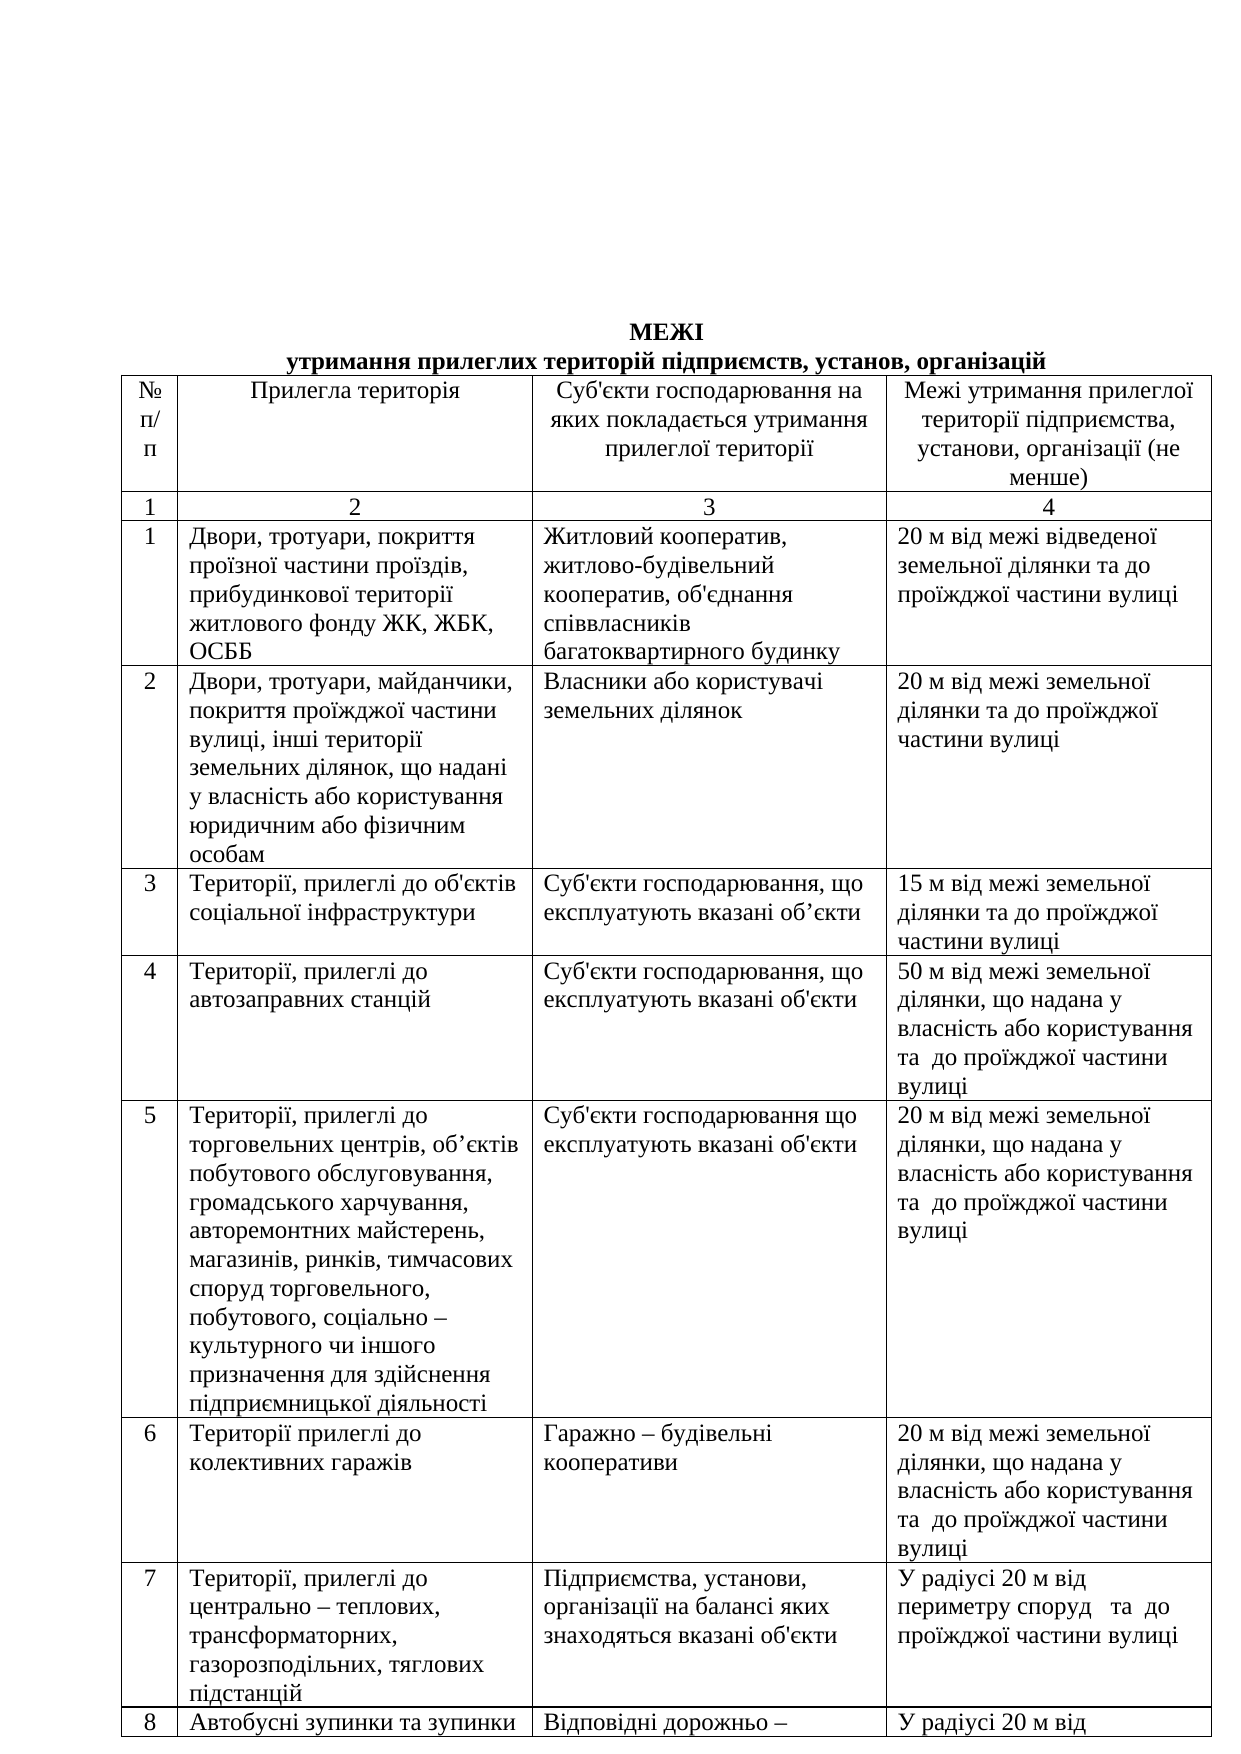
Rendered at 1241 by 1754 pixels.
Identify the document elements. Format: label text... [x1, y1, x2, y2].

table_cell Території, прилеглі до торговельних центрів, об’єктів побутового обслуговування, громадського харчування, авторемонтних майстерень, магазинів, ринків, тимчасових споруд торговельного, побутового, соціально – культурного чи іншого призначення для здійснення підприємницької діяльності [178, 1101, 532, 1417]
table_cell Території, прилеглі до автозаправних станцій [178, 956, 532, 1099]
table_cell 4 [887, 492, 1211, 520]
table_cell Території, прилеглі до об'єктів соціальної інфраструктури [178, 869, 532, 955]
text утримання прилеглих територій підприємств, установ, організацій [167, 346, 1166, 374]
table_cell Території, прилеглі до центрально – теплових, трансформаторних, газорозподільних, тяглових підстанцій [178, 1563, 532, 1706]
table_cell Підприємства, установи, організації на балансі яких знаходяться вказані об'єкти [533, 1563, 886, 1706]
table_cell 1 [122, 521, 177, 665]
table_cell 20 м від межі земельної ділянки, що надана у власність або користування та до проїжджої частини вулиці [887, 1418, 1211, 1562]
table_header Суб'єкти господарювання на яких покладається утримання прилеглої території [533, 376, 886, 491]
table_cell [533, 1708, 886, 1736]
table_cell Гаражно – будівельні кооперативи [533, 1418, 886, 1562]
table_cell Власники або користувачі земельних ділянок [533, 666, 886, 867]
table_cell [178, 1708, 532, 1736]
table_cell Суб'єкти господарювання, що експлуатують вказані об'єкти [533, 956, 886, 1099]
table_cell 20 м від межі земельної ділянки та до проїжджої частини вулиці [887, 666, 1211, 867]
text МЕЖІ [167, 317, 1166, 346]
table_cell 1 [122, 492, 177, 520]
table_cell 7 [122, 1563, 177, 1706]
table_cell 5 [122, 1101, 177, 1417]
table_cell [887, 1708, 1211, 1736]
table_header № п/п [122, 376, 177, 491]
table_cell 3 [533, 492, 886, 520]
table_cell Території прилеглі до колективних гаражів [178, 1418, 532, 1562]
table_cell 3 [122, 869, 177, 955]
table_header Прилегла територія [178, 376, 532, 491]
table_cell 2 [178, 492, 532, 520]
table_cell Суб'єкти господарювання, що експлуатують вказані об’єкти [533, 869, 886, 955]
table_cell Суб'єкти господарювання що експлуатують вказані об'єкти [533, 1101, 886, 1417]
table_cell 4 [122, 956, 177, 1099]
table_cell 2 [122, 666, 177, 867]
table_cell Двори, тротуари, покриття проїзної частини проїздів, прибудинкової території житлового фонду ЖК, ЖБК, ОСББ [178, 521, 532, 665]
table_cell Житловий кооператив, житлово-будівельний кооператив, об'єднання співвласників багатоквартирного будинку [533, 521, 886, 665]
table_cell 15 м від межі земельної ділянки та до проїжджої частини вулиці [887, 869, 1211, 955]
table_header Межі утримання прилеглої території підприємства, установи, організації (не менше) [887, 376, 1211, 491]
table_cell 20 м від межі відведеної земельної ділянки та до проїжджої частини вулиці [887, 521, 1211, 665]
table_cell Двори, тротуари, майданчики, покриття проїжджої частини вулиці, інші території земельних ділянок, що надані у власність або користування юридичним або фізичним особам [178, 666, 532, 867]
table_cell 6 [122, 1418, 177, 1562]
table_cell 20 м від межі земельної ділянки, що надана у власність або користування та до проїжджої частини вулиці [887, 1101, 1211, 1417]
table_cell 8 [122, 1708, 177, 1736]
table_cell 50 м від межі земельної ділянки, що надана у власність або користування та до проїжджої частини вулиці [887, 956, 1211, 1099]
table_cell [887, 1563, 1211, 1706]
